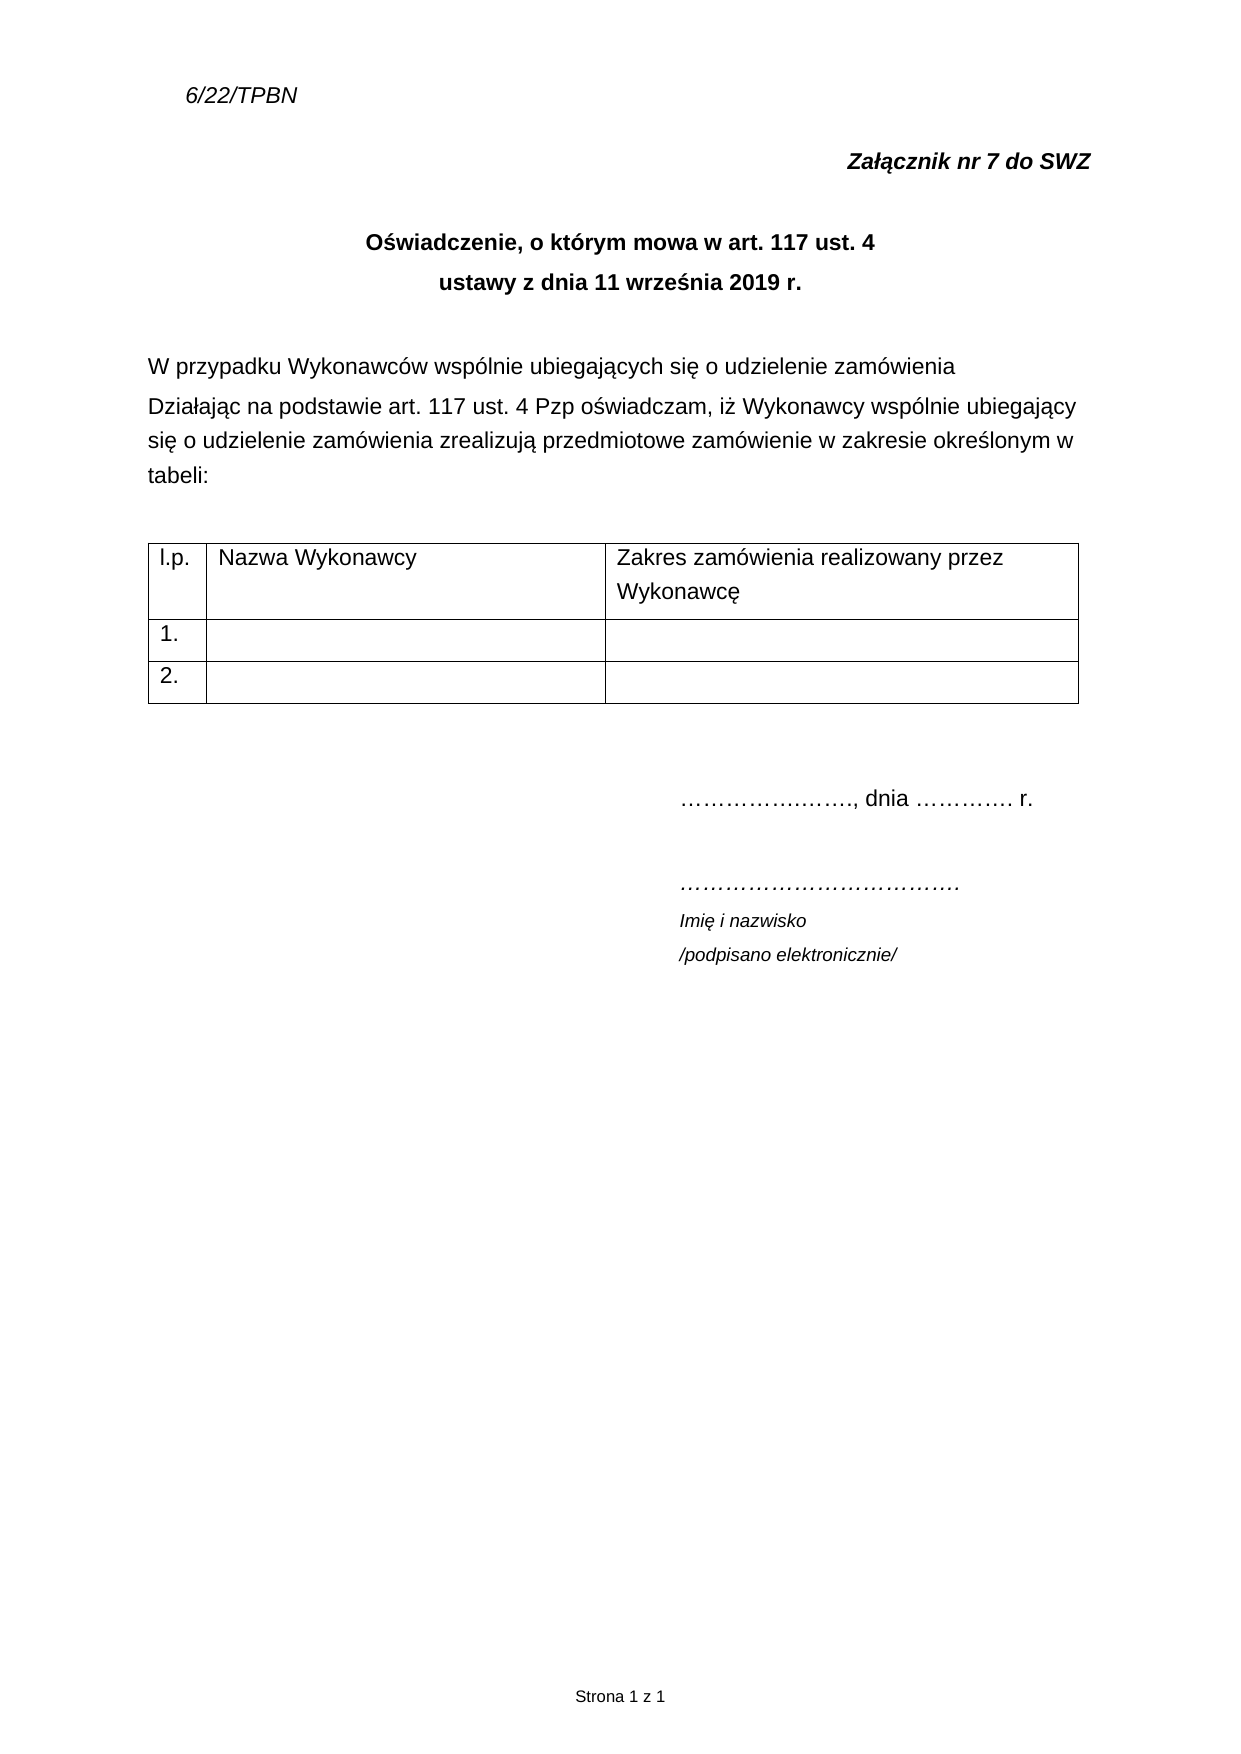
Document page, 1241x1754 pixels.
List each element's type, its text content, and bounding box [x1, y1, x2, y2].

text W przypadku Wykonawców wspólnie ubiegających się o udzielenie zamówienia [148, 353, 1092, 379]
table_cell [606, 662, 1078, 703]
table_cell 1. [149, 620, 206, 661]
text Imię i nazwisko [679, 909, 1092, 931]
text …………….……., dnia …………. r. [679, 785, 1092, 811]
table_cell 2. [149, 662, 206, 703]
table_cell [606, 620, 1078, 661]
table_cell [207, 662, 605, 703]
text ustawy z dnia 11 września 2019 r. [148, 269, 1092, 295]
table_header Zakres zamówienia realizowany przez Wykonawcę [606, 544, 1078, 619]
text Działając na podstawie art. 117 ust. 4 Pzp oświadczam, iż Wykonawcy wspólnie ubiegający się o udzielenie zamówienia zrealizują przedmiotowe zamówienie w zakresie określonym w tabeli: [148, 393, 1092, 488]
text ………………………………. [679, 869, 1092, 895]
table_cell [207, 620, 605, 661]
text Załącznik nr 7 do SWZ [148, 148, 1092, 174]
text Oświadczenie, o którym mowa w art. 117 ust. 4 [148, 228, 1092, 255]
table_header l.p. [149, 544, 206, 619]
text /podpisano elektronicznie/ [679, 944, 1092, 965]
table_header Nazwa Wykonawcy [207, 544, 605, 619]
